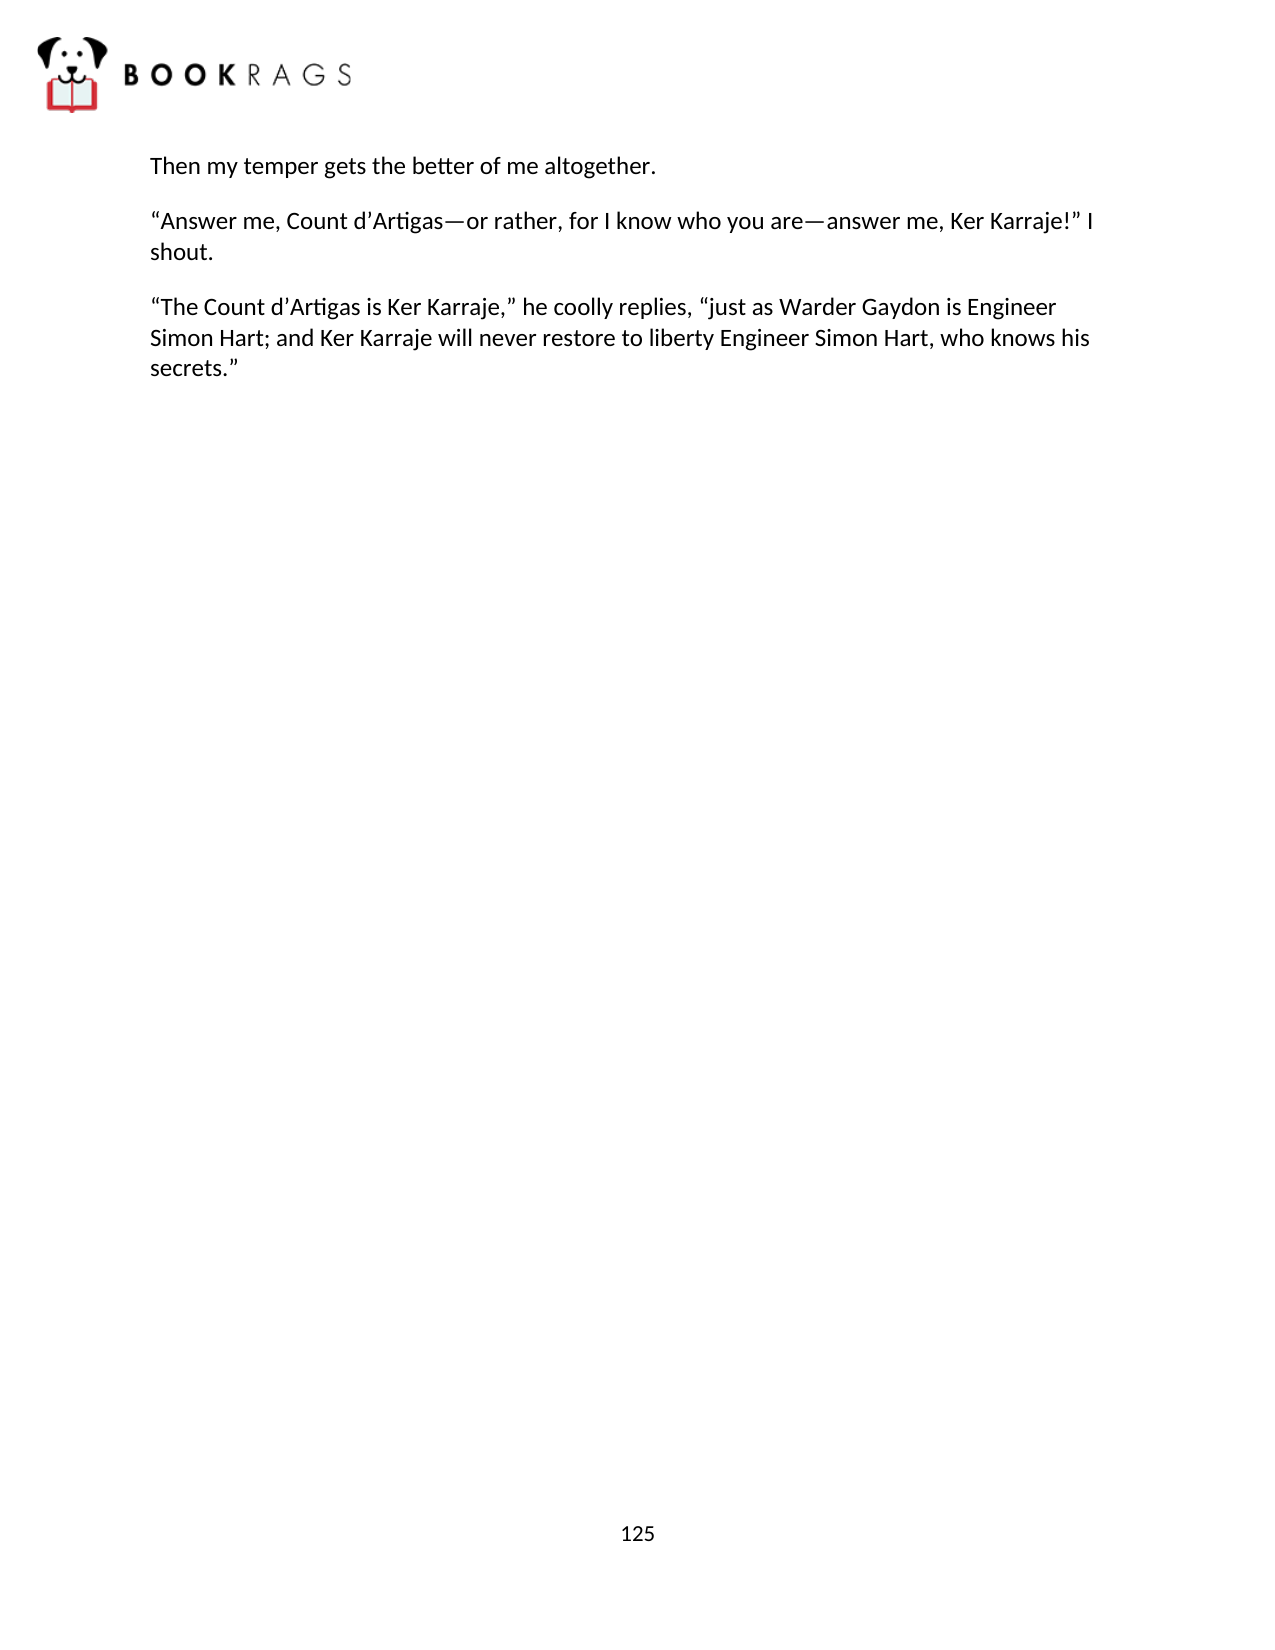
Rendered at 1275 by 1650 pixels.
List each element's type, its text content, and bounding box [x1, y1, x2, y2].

text “The Count d’Artigas is Ker Karraje,” he coolly replies, “just as Warder Gaydon is Engineer Simon Hart; and Ker Karraje will never restore to liberty Engineer Simon Hart, who knows his secrets.” [150, 292, 1125, 383]
picture [37, 37, 351, 113]
text Then my temper gets the better of me altogether. [150, 150, 1125, 181]
text “Answer me, Count d’Artigas—­or rather, for I know who you are—­answer me, Ker Karraje!” I shout. [150, 206, 1125, 267]
